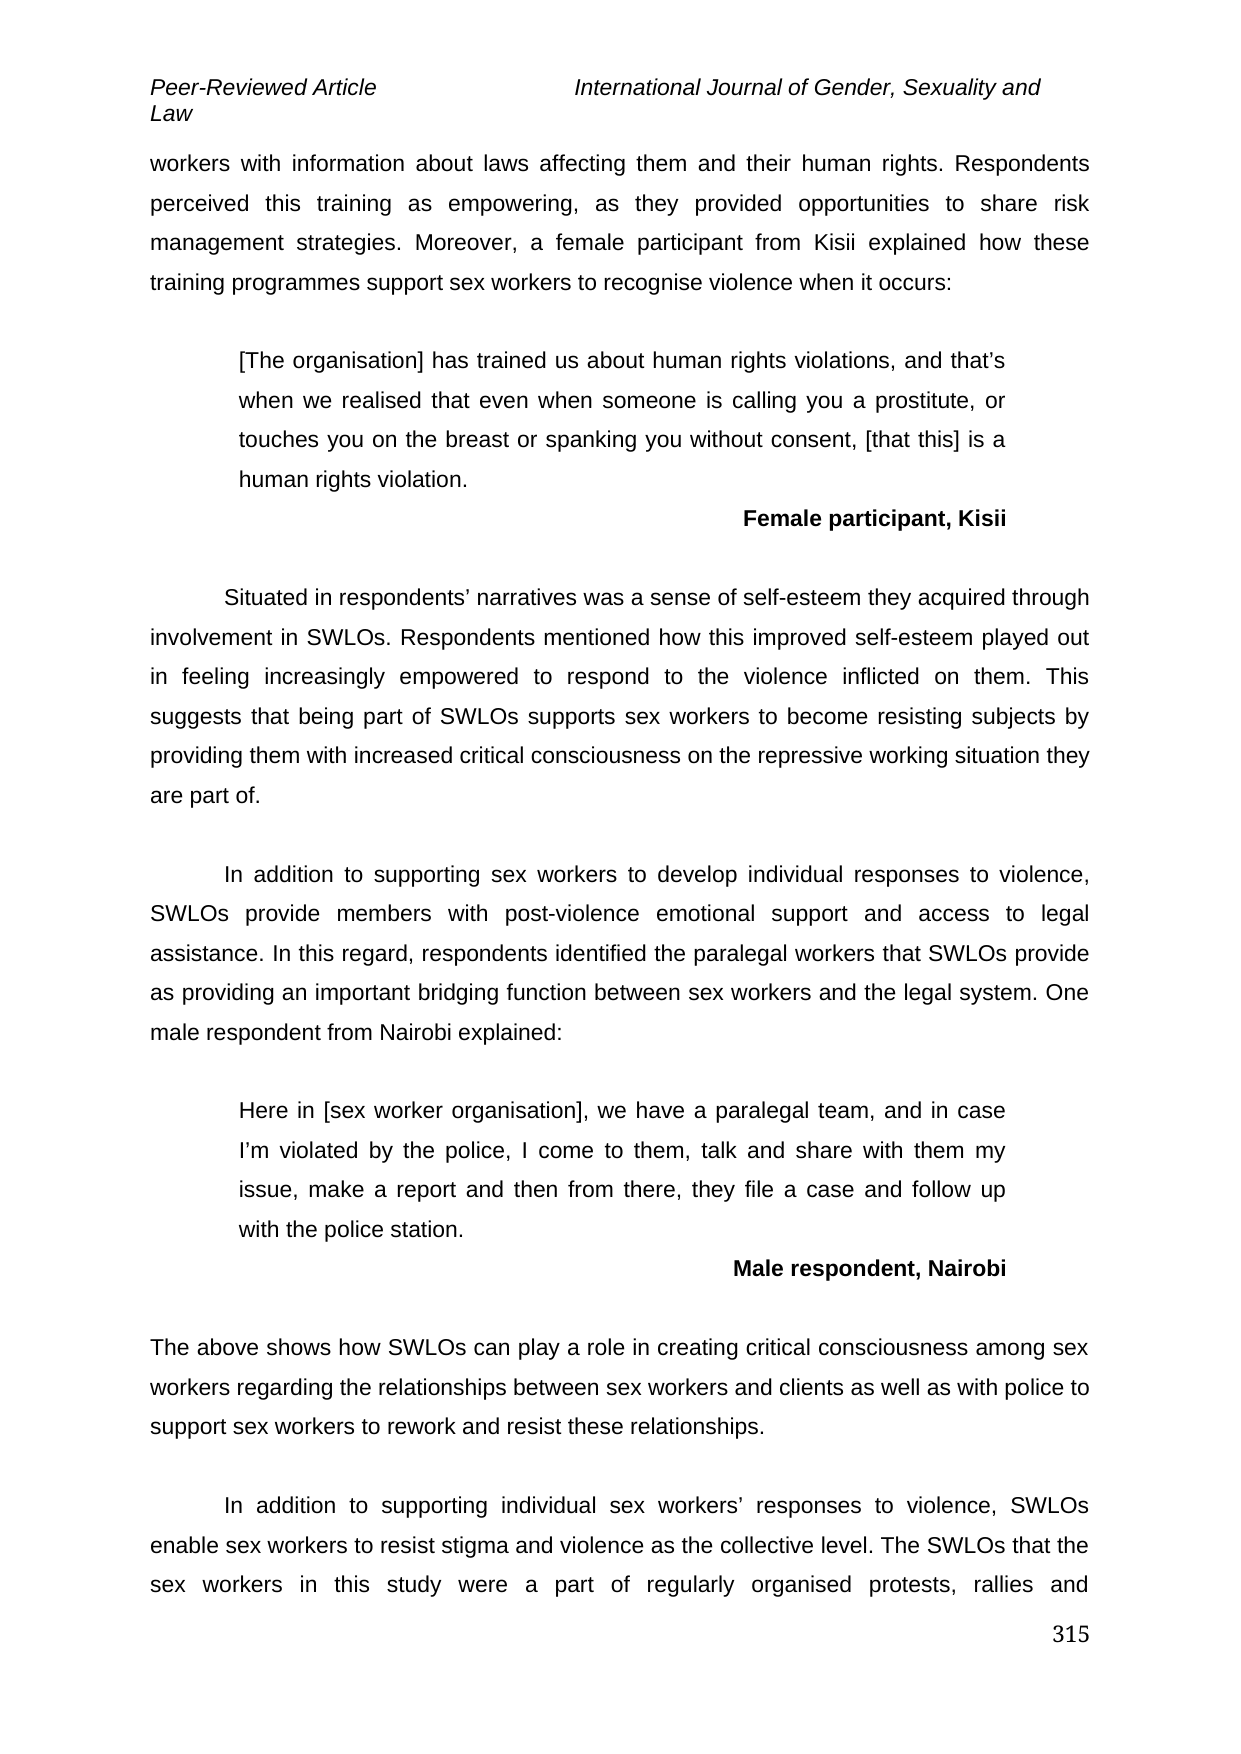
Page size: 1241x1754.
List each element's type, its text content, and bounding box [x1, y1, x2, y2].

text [150, 1492, 1090, 1598]
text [150, 150, 1090, 295]
text Female participant, Kisii [239, 505, 1006, 532]
text [The organisation] has trained us about human rights violations, and that’s when we realised that even when someone is calling you a prostitute, or touches you on the breast or spanking you without consent, [that this] is a human rights violation. [239, 347, 1006, 492]
text The above shows how SWLOs can play a role in creating critical consciousness among sex workers regarding the relationships between sex workers and clients as well as with police to support sex workers to rework and resist these relationships. [150, 1334, 1090, 1440]
text Male respondent, Nairobi [239, 1255, 1006, 1282]
text Here in [sex worker organisation], we have a paralegal team, and in case I’m violated by the police, I come to them, talk and share with them my issue, make a report and then from there, they file a case and follow up with the police station. [239, 1097, 1006, 1242]
text Situated in respondents’ narratives was a sense of self-esteem they acquired through involvement in SWLOs. Respondents mentioned how this improved self-esteem played out in feeling increasingly empowered to respond to the violence inflicted on them. This suggests that being part of SWLOs supports sex workers to become resisting subjects by providing them with increased critical consciousness on the repressive working situation they are part of. [150, 584, 1090, 808]
text In addition to supporting sex workers to develop individual responses to violence, SWLOs provide members with post-violence emotional support and access to legal assistance. In this regard, respondents identified the paralegal workers that SWLOs provide as providing an important bridging function between sex workers and the legal system. One male respondent from Nairobi explained: [150, 861, 1090, 1045]
